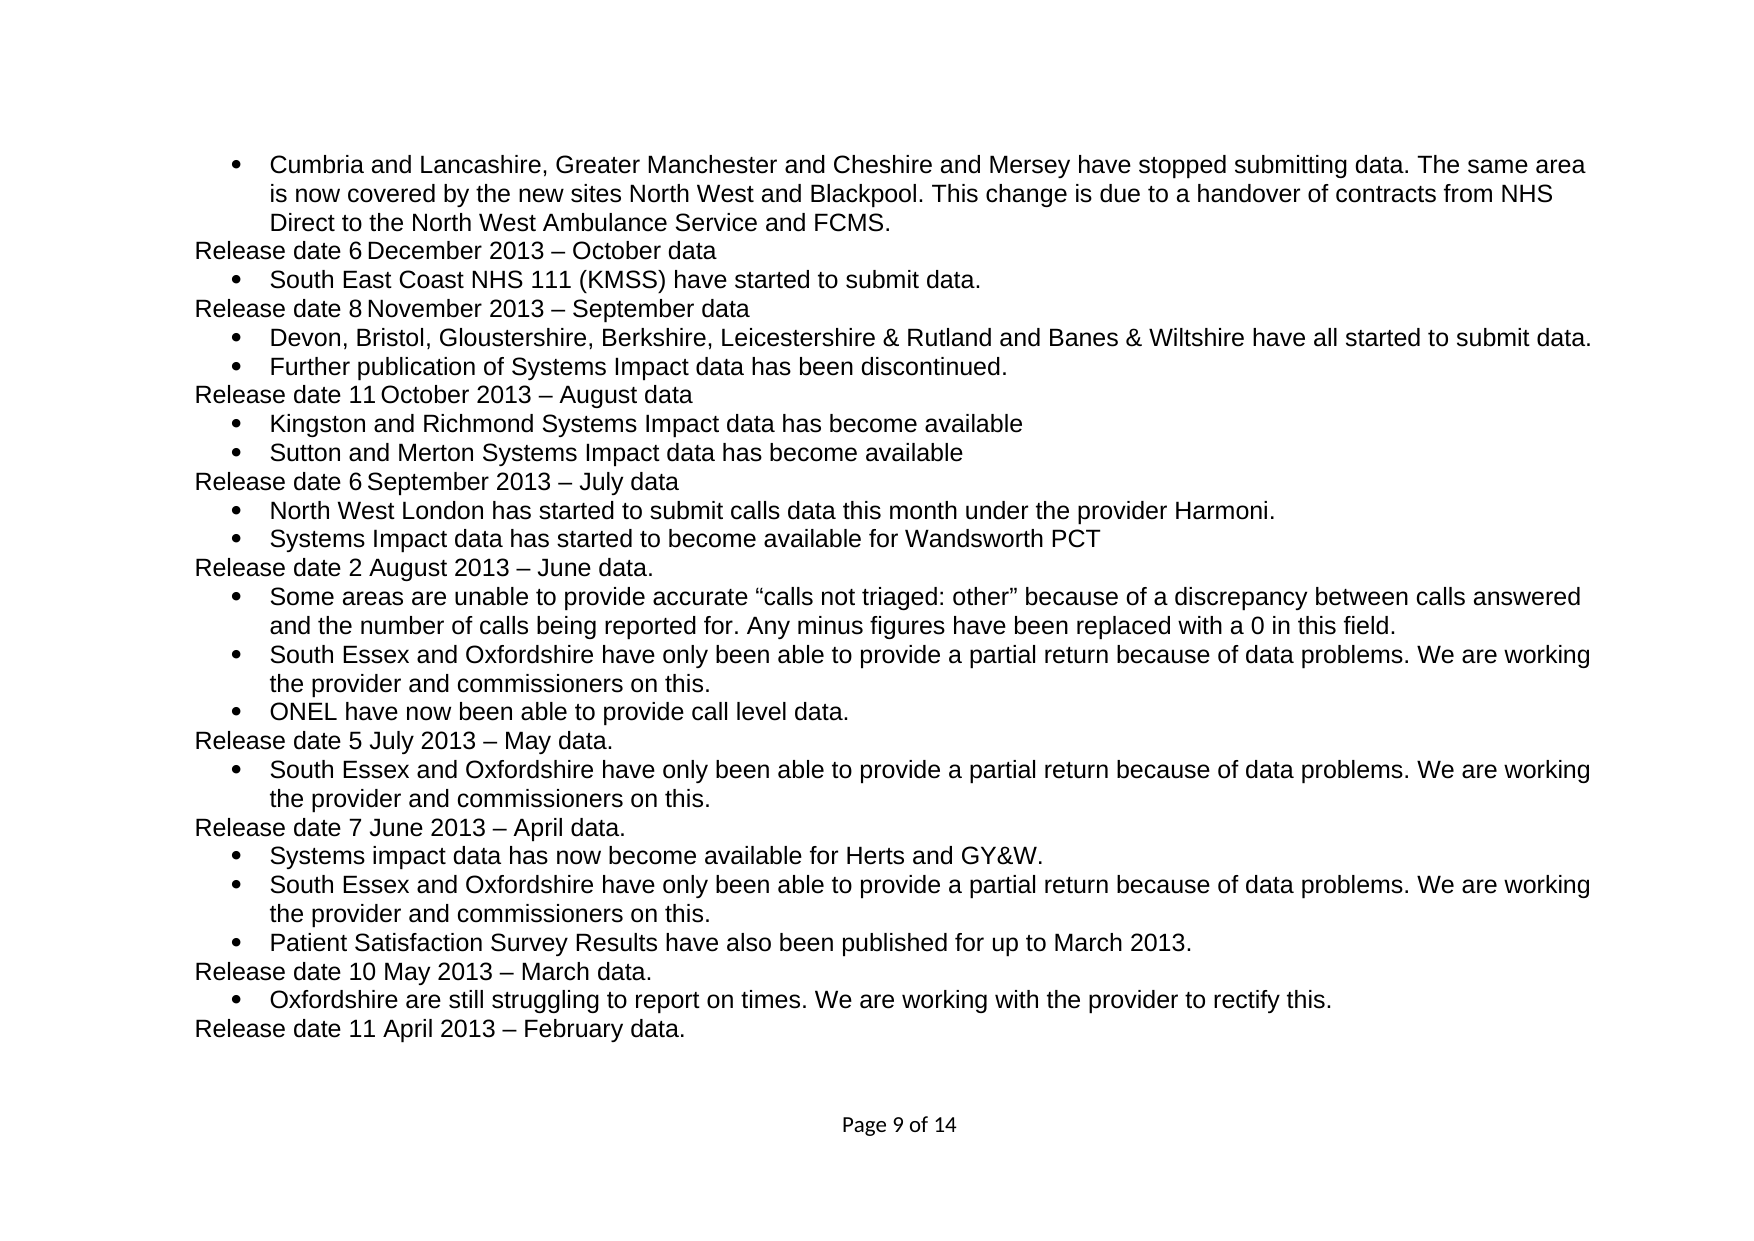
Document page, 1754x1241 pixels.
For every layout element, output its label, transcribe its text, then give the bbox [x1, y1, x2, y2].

list Systems Impact data has started to become available for Wandsworth PCT [232, 524, 1604, 553]
text Release date 7 June 2013 – April data. [194, 812, 1604, 841]
list Further publication of Systems Impact data has been discontinued. [232, 352, 1604, 380]
list South Essex and Oxfordshire have only been able to provide a partial return because of data problems. We are working the provider and commissioners on this. [232, 640, 1604, 697]
text Release date 2 August 2013 – June data. [194, 553, 1604, 582]
list ONEL have now been able to provide call level data. [232, 697, 1604, 726]
list Cumbria and Lancashire, Greater Manchester and Cheshire and Mersey have stopped submitting data. The same area is now covered by the new sites North West and Blackpool. This change is due to a handover of contracts from NHS Direct to the North West Ambulance Service and FCMS. [232, 150, 1604, 236]
list Sutton and Merton Systems Impact data has become available [232, 438, 1604, 467]
list Kingston and Richmond Systems Impact data has become available [232, 409, 1604, 438]
text Release date 6 September 2013 – July data [194, 467, 1604, 496]
list Systems impact data has now become available for Herts and GY&W. [232, 841, 1604, 870]
list South Essex and Oxfordshire have only been able to provide a partial return because of data problems. We are working the provider and commissioners on this. [232, 755, 1604, 812]
list Patient Satisfaction Survey Results have also been published for up to March 2013. [232, 928, 1604, 957]
list Oxfordshire are still struggling to report on times. We are working with the provider to rectify this. [232, 985, 1604, 1014]
list South Essex and Oxfordshire have only been able to provide a partial return because of data problems. We are working the provider and commissioners on this. [232, 870, 1604, 928]
text Release date 6 December 2013 – October data [194, 236, 1604, 265]
text Release date 11 April 2013 – February data. [194, 1014, 1604, 1043]
text Release date 8 November 2013 – September data [194, 294, 1604, 323]
text Release date 11 October 2013 – August data [194, 380, 1604, 409]
list South East Coast NHS 111 (KMSS) have started to submit data. [232, 265, 1604, 294]
list Devon, Bristol, Gloustershire, Berkshire, Leicestershire & Rutland and Banes & Wiltshire have all started to submit data. [232, 323, 1604, 352]
list North West London has started to submit calls data this month under the provider Harmoni. [232, 496, 1604, 524]
text Release date 10 May 2013 – March data. [194, 957, 1604, 985]
text Release date 5 July 2013 – May data. [194, 726, 1604, 755]
list Some areas are unable to provide accurate “calls not triaged: other” because of a discrepancy between calls answered and the number of calls being reported for. Any minus figures have been replaced with a 0 in this field. [232, 582, 1604, 640]
